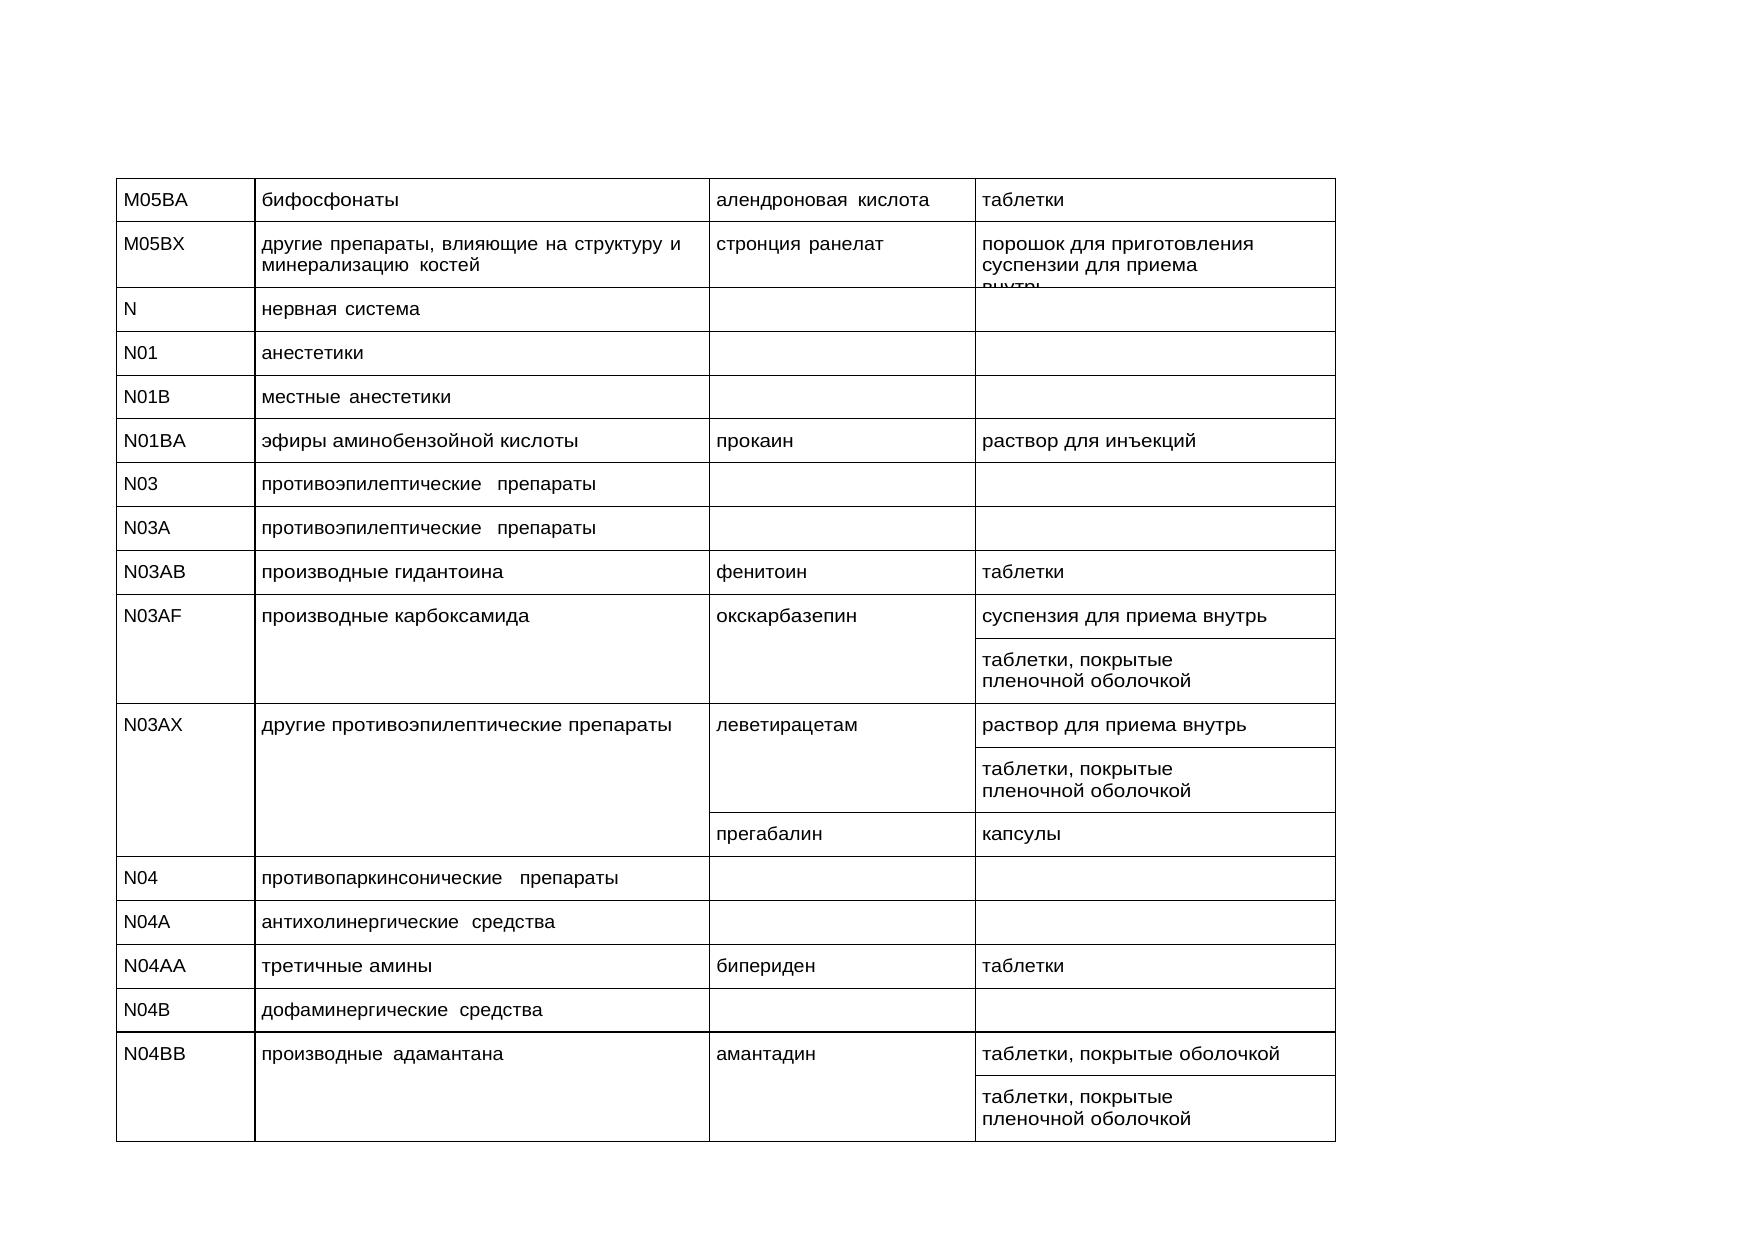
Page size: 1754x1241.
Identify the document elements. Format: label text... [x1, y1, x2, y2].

table_cell [976, 507, 1335, 550]
table_cell противоэпилептические препараты [256, 507, 709, 550]
table_cell производные гидантоина [256, 551, 709, 594]
table_cell N [117, 288, 254, 331]
table_cell местные анестетики [256, 376, 709, 418]
table_cell N03 [117, 463, 254, 506]
table_header алендроновая кислота [710, 179, 975, 221]
table_cell [710, 989, 975, 1031]
table_header бифосфонаты [256, 179, 709, 221]
table_cell капсулы [976, 813, 1335, 856]
table_cell [710, 901, 975, 944]
table_cell таблетки, покрытые оболочкой [976, 1033, 1335, 1075]
table_cell таблетки [976, 945, 1335, 987]
table_cell раствор для инъекций [976, 419, 1335, 462]
table_cell эфиры аминобензойной кислоты [256, 419, 709, 462]
table_cell дофаминергические средства [256, 989, 709, 1031]
table_cell N03A [117, 507, 254, 550]
table_cell прокаин [710, 419, 975, 462]
table_cell [976, 989, 1335, 1031]
table_cell противопаркинсонические препараты [256, 857, 709, 900]
table_cell фенитоин [710, 551, 975, 594]
table_cell нервная система [256, 288, 709, 331]
table_header таблетки [976, 179, 1335, 221]
table_cell [710, 507, 975, 550]
table_cell N01BA [117, 419, 254, 462]
table_cell амантадин [710, 1033, 975, 1141]
table_cell окскарбазепин [710, 595, 975, 703]
table_cell производные карбоксамида [256, 595, 709, 703]
table_cell третичные амины [256, 945, 709, 987]
table_cell [976, 901, 1335, 944]
table_cell N04A [117, 901, 254, 944]
table_cell N03AX [117, 704, 254, 856]
table_cell таблетки [976, 551, 1335, 594]
table_cell [976, 288, 1335, 331]
table_cell таблетки, покрытые пленочной оболочкой [976, 748, 1335, 812]
table_cell N04AA [117, 945, 254, 987]
table_cell [976, 376, 1335, 418]
table_cell другие противоэпилептические препараты [256, 704, 709, 856]
table_cell [976, 857, 1335, 900]
table_cell [710, 857, 975, 900]
table_cell [976, 463, 1335, 506]
table_cell стронция ранелат [710, 222, 975, 287]
table_cell прегабалин [710, 813, 975, 856]
table_cell N01B [117, 376, 254, 418]
table_cell порошок для приготовления суспензии для приема внутрь [976, 222, 1335, 287]
table_header M05BA [117, 179, 254, 221]
table_cell леветирацетам [710, 704, 975, 812]
table_cell [710, 376, 975, 418]
table_cell [976, 332, 1335, 374]
table_cell производные адамантана [256, 1033, 709, 1141]
table_cell другие препараты, влияющие на структуру и минерализацию костей [256, 222, 709, 287]
table_cell таблетки, покрытые пленочной оболочкой [976, 639, 1335, 703]
table_cell анестетики [256, 332, 709, 374]
table_cell N03AF [117, 595, 254, 703]
table_cell N04B [117, 989, 254, 1031]
table_cell M05BX [117, 222, 254, 287]
table_cell раствор для приема внутрь [976, 704, 1335, 747]
table_cell N01 [117, 332, 254, 374]
table_cell N04BB [117, 1033, 254, 1141]
table_cell бипериден [710, 945, 975, 987]
table_cell N03AB [117, 551, 254, 594]
table_cell антихолинергические средства [256, 901, 709, 944]
table_cell [710, 332, 975, 374]
table_cell суспензия для приема внутрь [976, 595, 1335, 637]
table_cell [710, 463, 975, 506]
table_cell [710, 288, 975, 331]
table_cell таблетки, покрытые пленочной оболочкой [976, 1076, 1335, 1141]
table_cell N04 [117, 857, 254, 900]
table_cell противоэпилептические препараты [256, 463, 709, 506]
